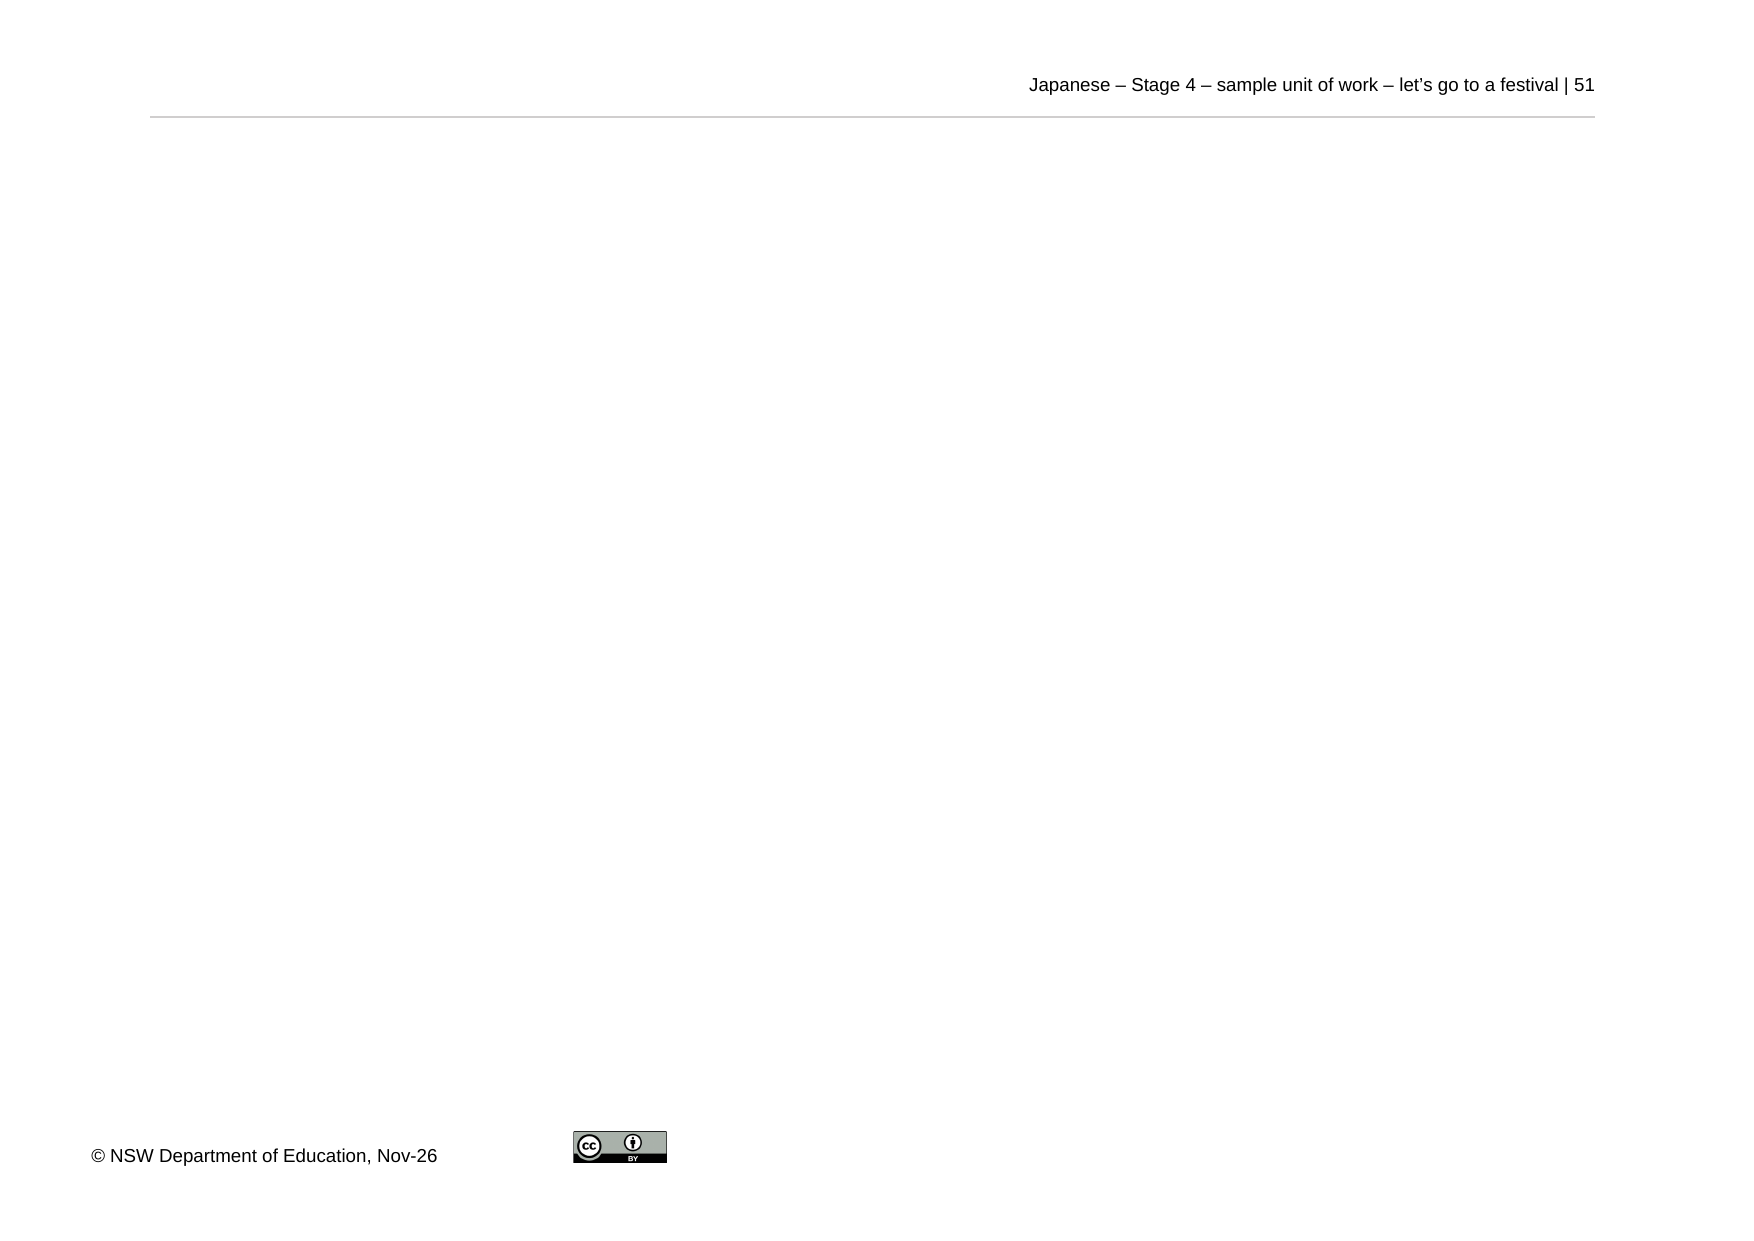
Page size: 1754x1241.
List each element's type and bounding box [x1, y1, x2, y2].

picture [573, 1131, 667, 1163]
